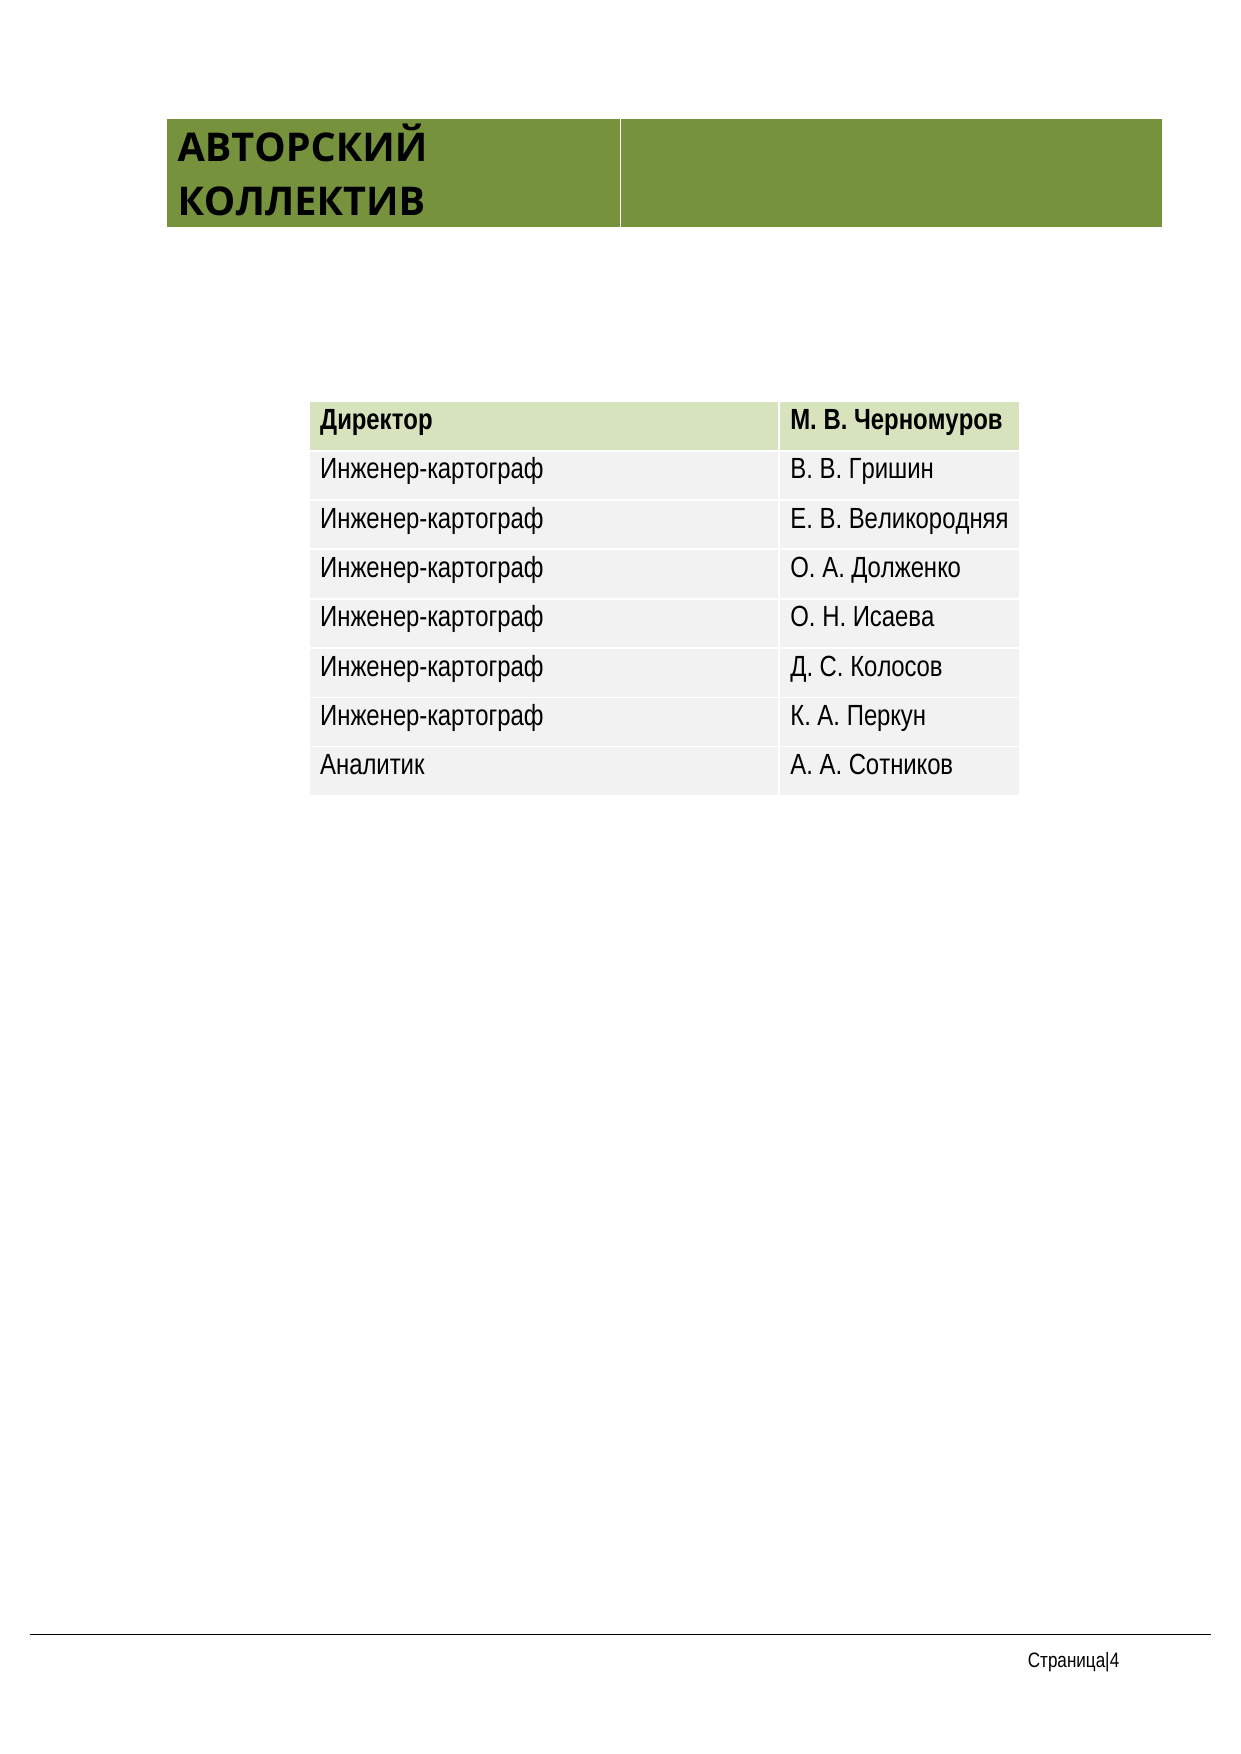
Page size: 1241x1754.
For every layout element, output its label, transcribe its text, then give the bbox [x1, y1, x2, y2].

table_cell Инженер-картограф [310, 600, 778, 647]
table_cell Е. В. Великородняя [780, 501, 1019, 548]
table_cell Инженер-картограф [310, 452, 778, 499]
table_cell Аналитик [310, 747, 778, 795]
table_cell О. А. Долженко [780, 550, 1019, 598]
table_header АВТОРСКИЙ КОЛЛЕКТИВ [167, 119, 620, 227]
table_cell Инженер-картограф [310, 550, 778, 598]
table_header [621, 119, 1162, 227]
table_header М. В. Черномуров [780, 402, 1019, 450]
table_cell Д. С. Колосов [780, 649, 1019, 696]
table_cell Инженер-картограф [310, 698, 778, 746]
table_cell В. В. Гришин [780, 452, 1019, 499]
table_cell О. Н. Исаева [780, 600, 1019, 647]
table_cell К. А. Перкун [780, 698, 1019, 746]
table_header Директор [310, 402, 778, 450]
table_cell А. А. Сотников [780, 747, 1019, 795]
table_cell Инженер-картограф [310, 649, 778, 696]
table_cell Инженер-картограф [310, 501, 778, 548]
